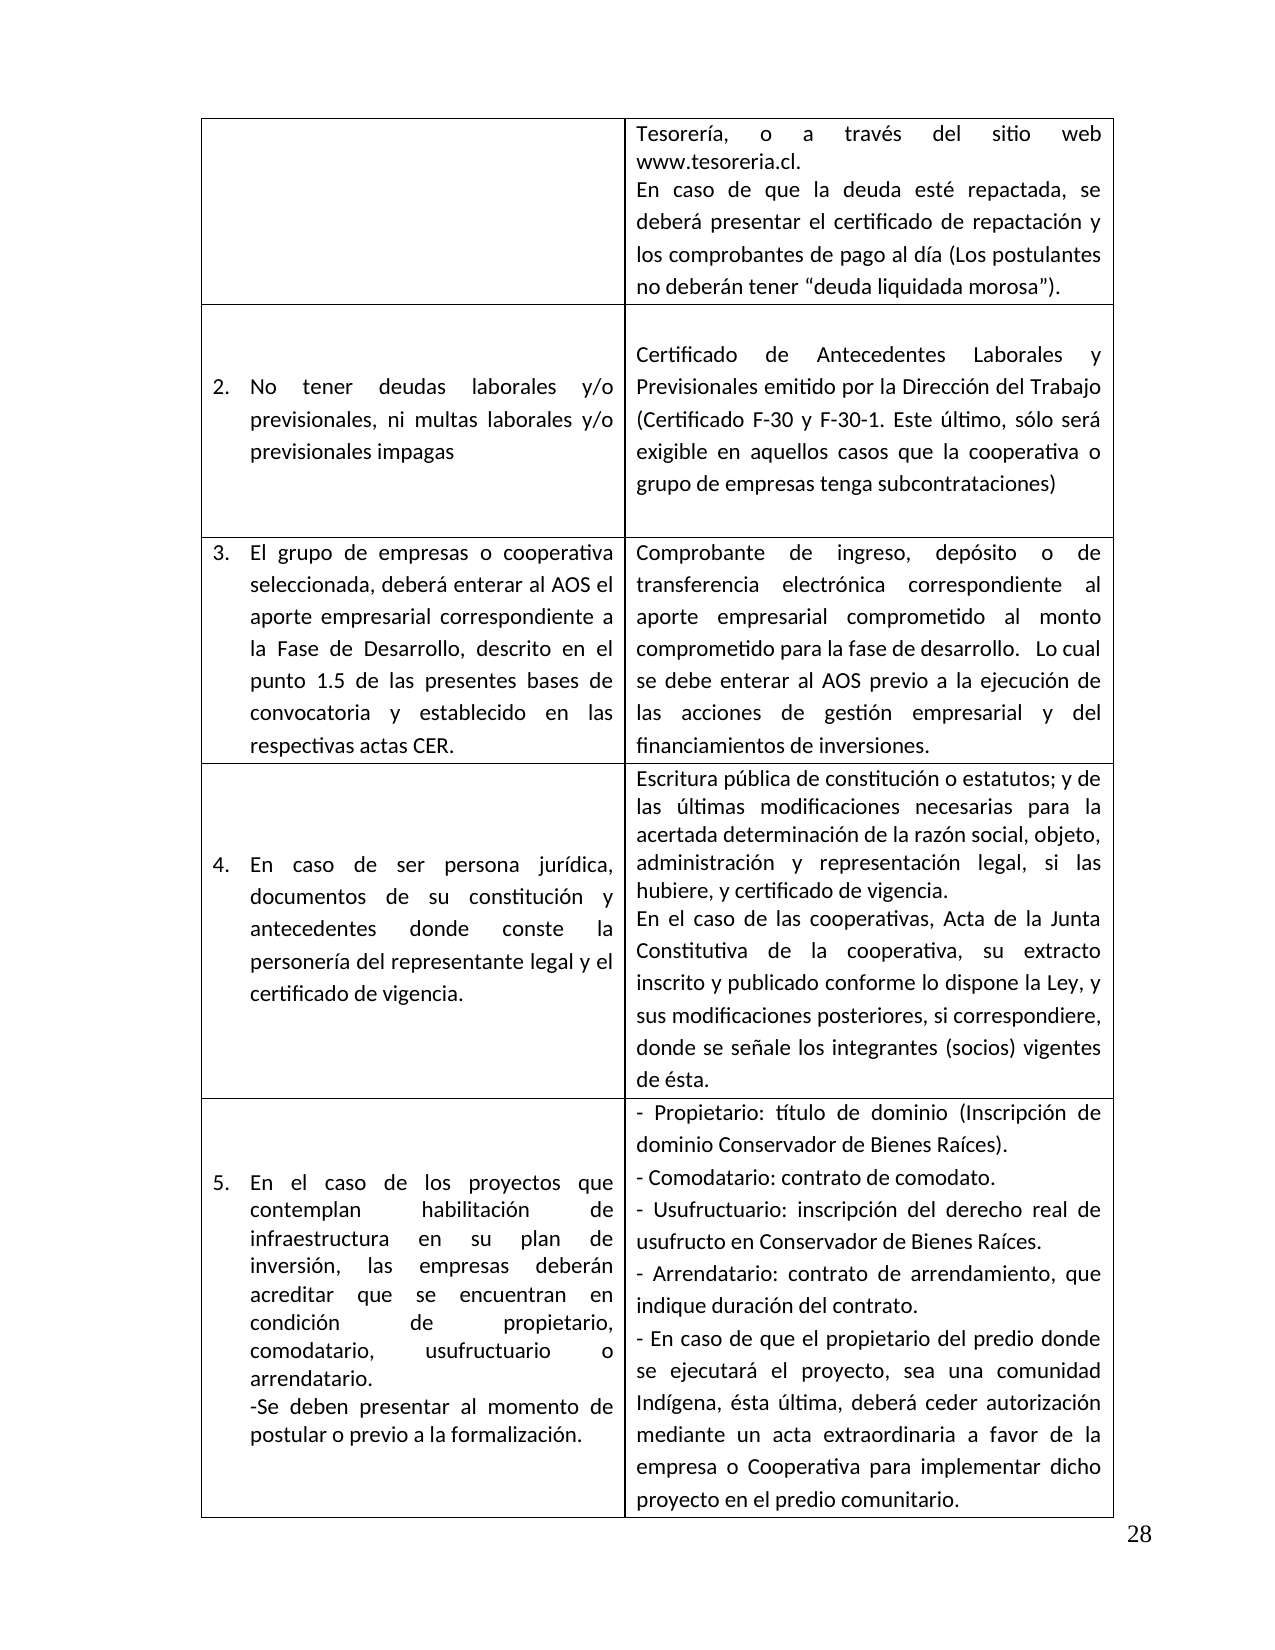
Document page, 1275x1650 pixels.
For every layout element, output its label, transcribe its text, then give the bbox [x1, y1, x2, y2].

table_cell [626, 119, 1113, 304]
table_cell El grupo de empresas o cooperativa seleccionada, deberá enterar al AOS el aporte empresarial correspondiente a la Fase de Desarrollo, descrito en el punto 1.5 de las presentes bases de convocatoria y establecido en las respectivas actas CER. [202, 538, 624, 763]
table_cell En el caso de los proyectos que contemplan habilitación de infraestructura en su plan de inversión, las empresas deberán acreditar que se encuentran en condición de propietario, comodatario, usufructuario o arrendatario. -Se deben presentar al momento de postular o previo a la formalización. [202, 1099, 624, 1517]
table_cell Comprobante de ingreso, depósito o de transferencia electrónica correspondiente al aporte empresarial comprometido al monto comprometido para la fase de desarrollo. Lo cual se debe enterar al AOS previo a la ejecución de las acciones de gestión empresarial y del financiamientos de inversiones. [626, 538, 1113, 763]
table_cell En caso de ser persona jurídica, documentos de su constitución y antecedentes donde conste la personería del representante legal y el certificado de vigencia. [202, 764, 624, 1097]
table_cell Certificado de Antecedentes Laborales y Previsionales emitido por la Dirección del Trabajo (Certificado F-30 y F-30-1. Este último, sólo será exigible en aquellos casos que la cooperativa o grupo de empresas tenga subcontrataciones) [626, 305, 1113, 537]
table_cell Escritura pública de constitución o estatutos; y de las últimas modificaciones necesarias para la acertada determinación de la razón social, objeto, administración y representación legal, si las hubiere, y certificado de vigencia. En el caso de las cooperativas, Acta de la Junta Constitutiva de la cooperativa, su extracto inscrito y publicado conforme lo dispone la Ley, y sus modificaciones posteriores, si correspondiere, donde se señale los integrantes (socios) vigentes de ésta. [626, 764, 1113, 1097]
table_cell No tener deudas laborales y/o previsionales, ni multas laborales y/o previsionales impagas [202, 305, 624, 537]
table_cell - Propietario: título de dominio (Inscripción de dominio Conservador de Bienes Raíces). - Comodatario: contrato de comodato. - Usufructuario: inscripción del derecho real de usufructo en Conservador de Bienes Raíces. - Arrendatario: contrato de arrendamiento, que indique duración del contrato. - En caso de que el propietario del predio donde se ejecutará el proyecto, sea una comunidad Indígena, ésta última, deberá ceder autorización mediante un acta extraordinaria a favor de la empresa o Cooperativa para implementar dicho proyecto en el predio comunitario. [626, 1099, 1113, 1517]
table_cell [202, 119, 624, 304]
